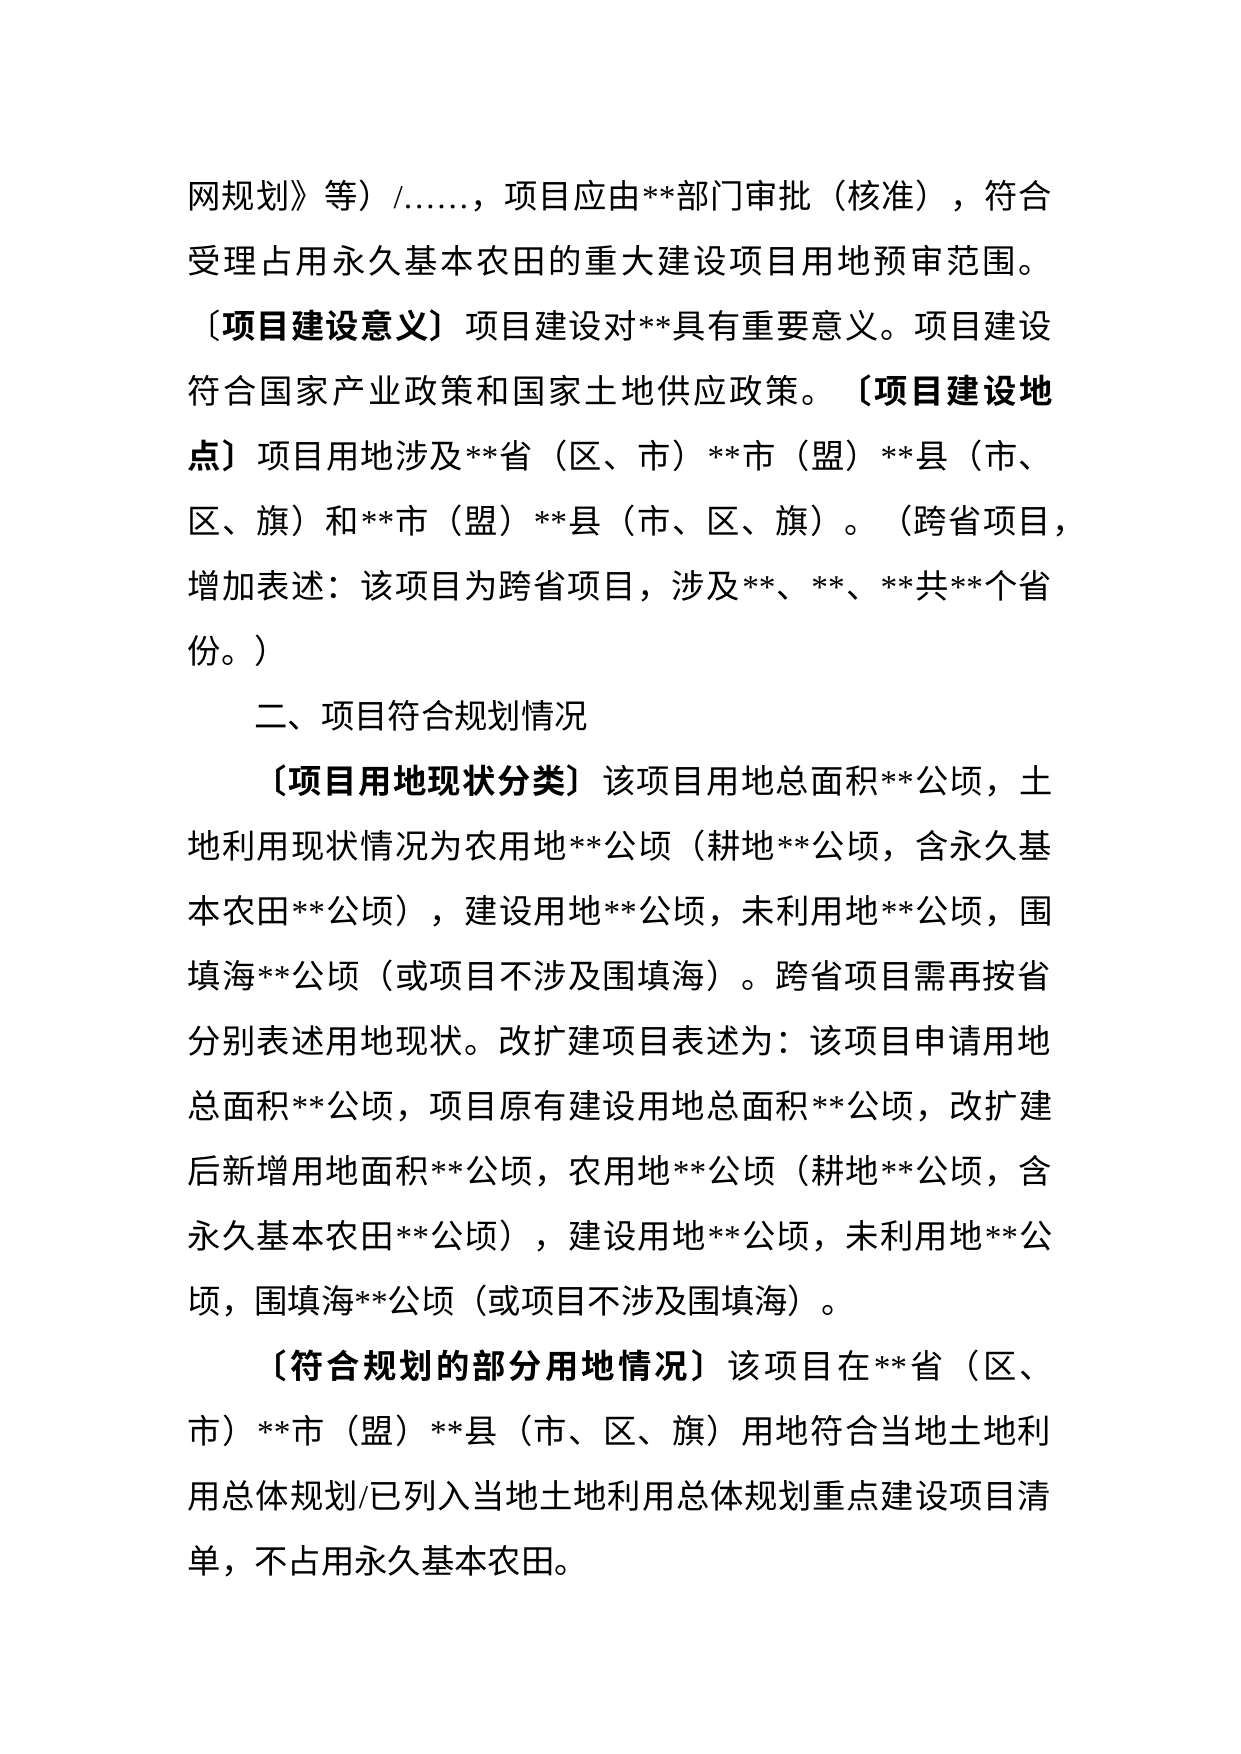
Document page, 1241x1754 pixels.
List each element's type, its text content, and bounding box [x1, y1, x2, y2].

text 〔符合规划的部分用地情况〕该项目在**省（区、市）**市（盟）**县（市、区、旗）用地符合当地土地利用总体规划/已列入当地土地利用总体规划重点建设项目清单，不占用永久基本农田。 [187, 1332, 1053, 1592]
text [187, 162, 1053, 682]
text 二、项目符合规划情况 [187, 682, 1053, 747]
text 〔项目用地现状分类〕该项目用地总面积**公顷，土地利用现状情况为农用地**公顷（耕地**公顷，含永久基本农田**公顷），建设用地**公顷，未利用地**公顷，围填海**公顷（或项目不涉及围填海）。跨省项目需再按省分别表述用地现状。改扩建项目表述为：该项目申请用地总面积**公顷，项目原有建设用地总面积**公顷，改扩建后新增用地面积**公顷，农用地**公顷（耕地**公顷，含永久基本农田**公顷），建设用地**公顷，未利用地**公顷，围填海**公顷（或项目不涉及围填海）。 [187, 747, 1053, 1332]
